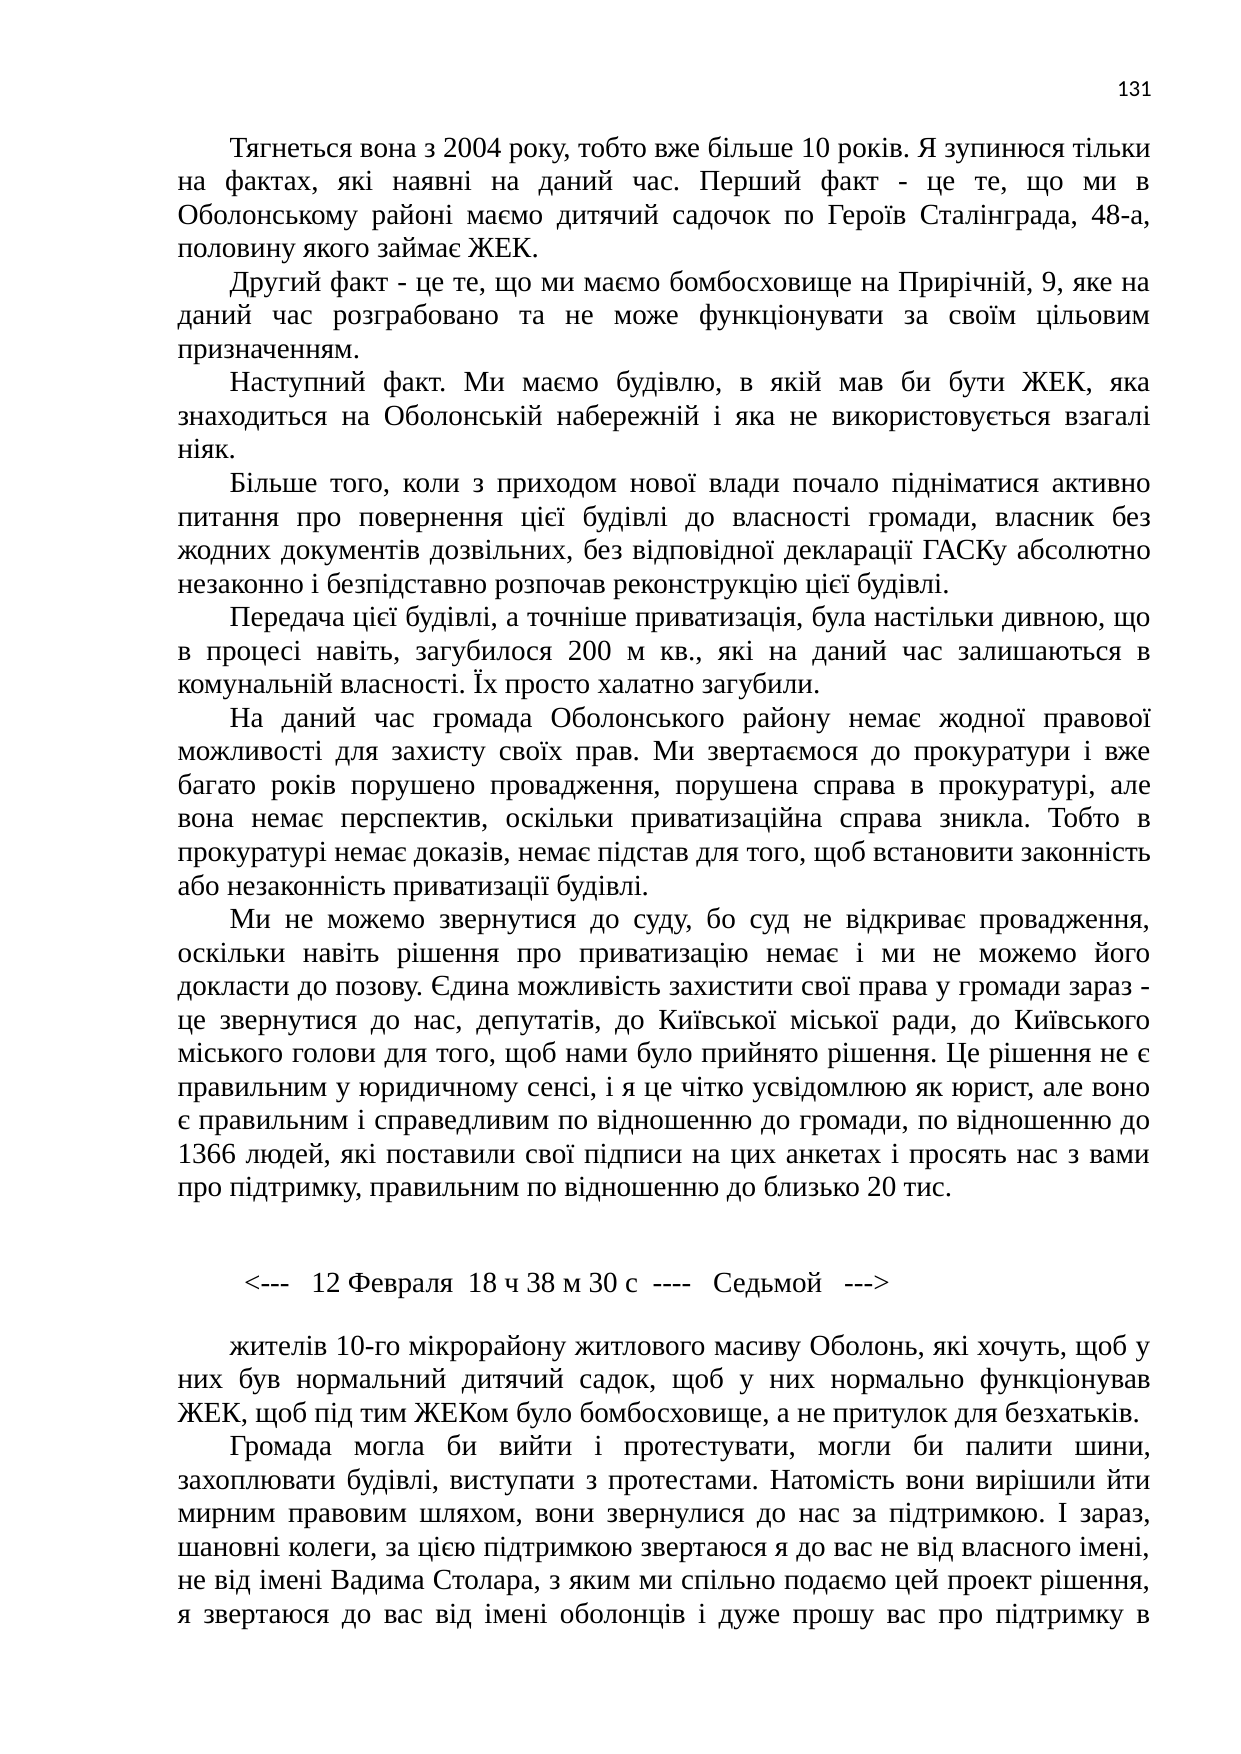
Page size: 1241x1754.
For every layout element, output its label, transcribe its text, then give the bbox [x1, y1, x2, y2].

text Ми не можемо звернутися до суду, бо суд не відкриває провадження, оскільки навіть рішення про приватизацію немає і ми не можемо його докласти до позову. Єдина можливість захистити свої права у громади зараз - це звернутися до нас, депутатів, до Київської міської ради, до Київського міського голови для того, щоб нами було прийнято рішення. Це рішення не є правильним у юридичному сенсі, і я це чітко усвідомлюю як юрист, але воно є правильним і справедливим по відношенню до громади, по відношенню до 1366 людей, які поставили свої підписи на цих анкетах і просять нас з вами про підтримку, правильним по відношенню до близько 20 тис. [177, 901, 1152, 1203]
text Передача цієї будівлі, а точніше приватизація, була настільки дивною, що в процесі навіть, загубилося 200 м кв., які на даний час залишаються в комунальній власності. Їх просто халатно загубили. [177, 599, 1152, 700]
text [177, 1428, 1152, 1629]
text Тягнеться вона з 2004 року, тобто вже більше 10 років. Я зупинюся тільки на фактах, які наявні на даний час. Перший факт - це те, що ми в Оболонському районі маємо дитячий садочок по Героїв Сталінграда, 48-а, половину якого займає ЖЕК. [177, 130, 1152, 264]
text На даний час громада Оболонського району немає жодної правової можливості для захисту своїх прав. Ми звертаємося до прокуратури і вже багато років порушено провадження, порушена справа в прокуратурі, але вона немає перспектив, оскільки приватизаційна справа зникла. Тобто в прокуратурі немає доказів, немає підстав для того, щоб встановити законність або незаконність приватизації будівлі. [177, 700, 1152, 901]
text Другий факт - це те, що ми маємо бомбосховище на Прирічній, 9, яке на даний час розграбовано та не може функціонувати за своїм цільовим призначенням. [177, 264, 1152, 364]
text Більше того, коли з приходом нової влади почало підніматися активно питання про повернення цієї будівлі до власності громади, власник без жодних документів дозвільних, без відповідної декларації ГАСКу абсолютно незаконно і безпідставно розпочав реконструкцію цієї будівлі. [177, 465, 1152, 599]
text Наступний факт. Ми маємо будівлю, в якій мав би бути ЖЕК, яка знаходиться на Оболонській набережній і яка не використовується взагалі ніяк. [177, 364, 1152, 465]
text жителів 10-го мікрорайону житлового масиву Оболонь, які хочуть, щоб у них був нормальний дитячий садок, щоб у них нормально функціонував ЖЕК, щоб під тим ЖЕКом було бомбосховище, а не притулок для безхатьків. [177, 1328, 1152, 1428]
text <--- 12 Февраля 18 ч 38 м 30 с ---- Седьмой ---> [177, 1265, 1152, 1299]
